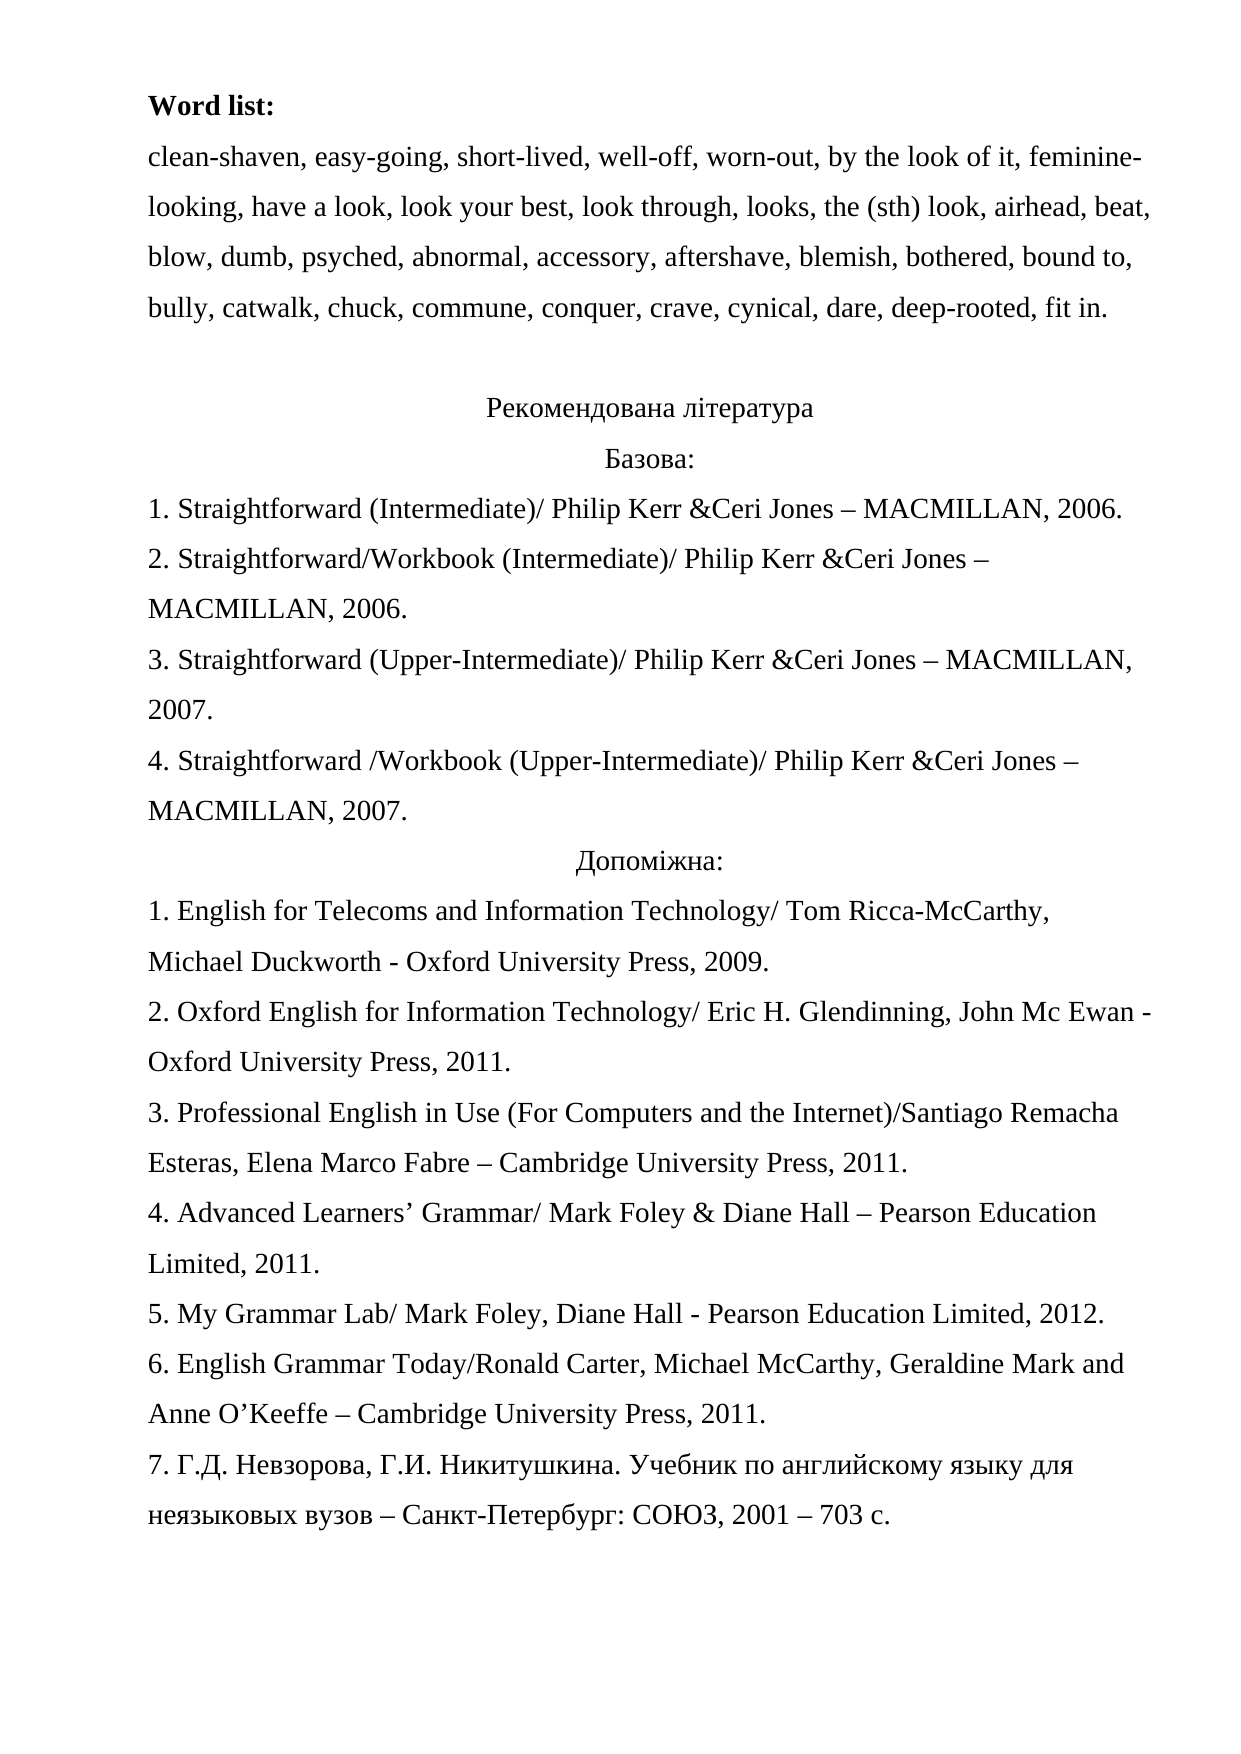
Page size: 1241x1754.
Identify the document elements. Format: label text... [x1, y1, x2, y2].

text 5. My Grammar Lab/ Mark Foley, Diane Hall - Pearson Education Limited, 2012. [148, 1296, 1152, 1329]
text 6. English Grammar Today/Ronald Carter, Michael McCarthy, Geraldine Mark and Anne O’Keeffe – Cambridge University Press, 2011. [148, 1346, 1152, 1430]
text 1. English for Telecoms and Information Technology/ Tom Ricca-McCarthy, Michael Duckworth - Oxford University Press, 2009. [148, 893, 1152, 977]
text 3. Professional English in Use (For Computers and the Internet)/Santiago Remacha Esteras, Elena Marco Fabre – Cambridge University Press, 2011. [148, 1095, 1152, 1179]
list Straightforward/Workbook (Intermediate)/ Philip Kerr &Ceri Jones – MACMILLAN, 2006. [148, 541, 1152, 625]
text Word list: [148, 88, 1152, 122]
list Straightforward (Upper-Intermediate)/ Philip Kerr &Ceri Jones – MACMILLAN, 2007. [148, 642, 1152, 726]
list Straightforward (Intermediate)/ Philip Kerr &Ceri Jones – MACMILLAN, 2006. [148, 491, 1152, 524]
text clean-shaven, easy-going, short-lived, well-off, worn-out, by the look of it, feminine-looking, have a look, look your best, look through, looks, the (sth) look, airhead, beat, blow, dumb, psyched, abnormal, accessory, aftershave, blemish, bothered, bound to, bully, catwalk, chuck, commune, conquer, crave, cynical, dare, deep-rooted, fit in. [148, 139, 1152, 323]
text 2. Oxford English for Information Technology/ Eric H. Glendinning, John Mc Ewan - Oxford University Press, 2011. [148, 994, 1152, 1078]
text Допоміжна: [148, 843, 1152, 877]
list Straightforward /Workbook (Upper-Intermediate)/ Philip Kerr &Ceri Jones – [148, 743, 1152, 776]
list MACMILLAN, 2007. [148, 793, 1152, 826]
text 4. Advanced Learners’ Grammar/ Mark Foley & Diane Hall – Pearson Education Limited, 2011. [148, 1195, 1152, 1279]
text Рекомендована література [148, 390, 1152, 424]
text Базова: [148, 441, 1152, 474]
text 7. Г.Д. Невзорова, Г.И. Никитушкина. Учебник по английскому языку для неязыковых вузов – Санкт-Петербург: СОЮЗ, 2001 – 703 с. [148, 1447, 1152, 1531]
